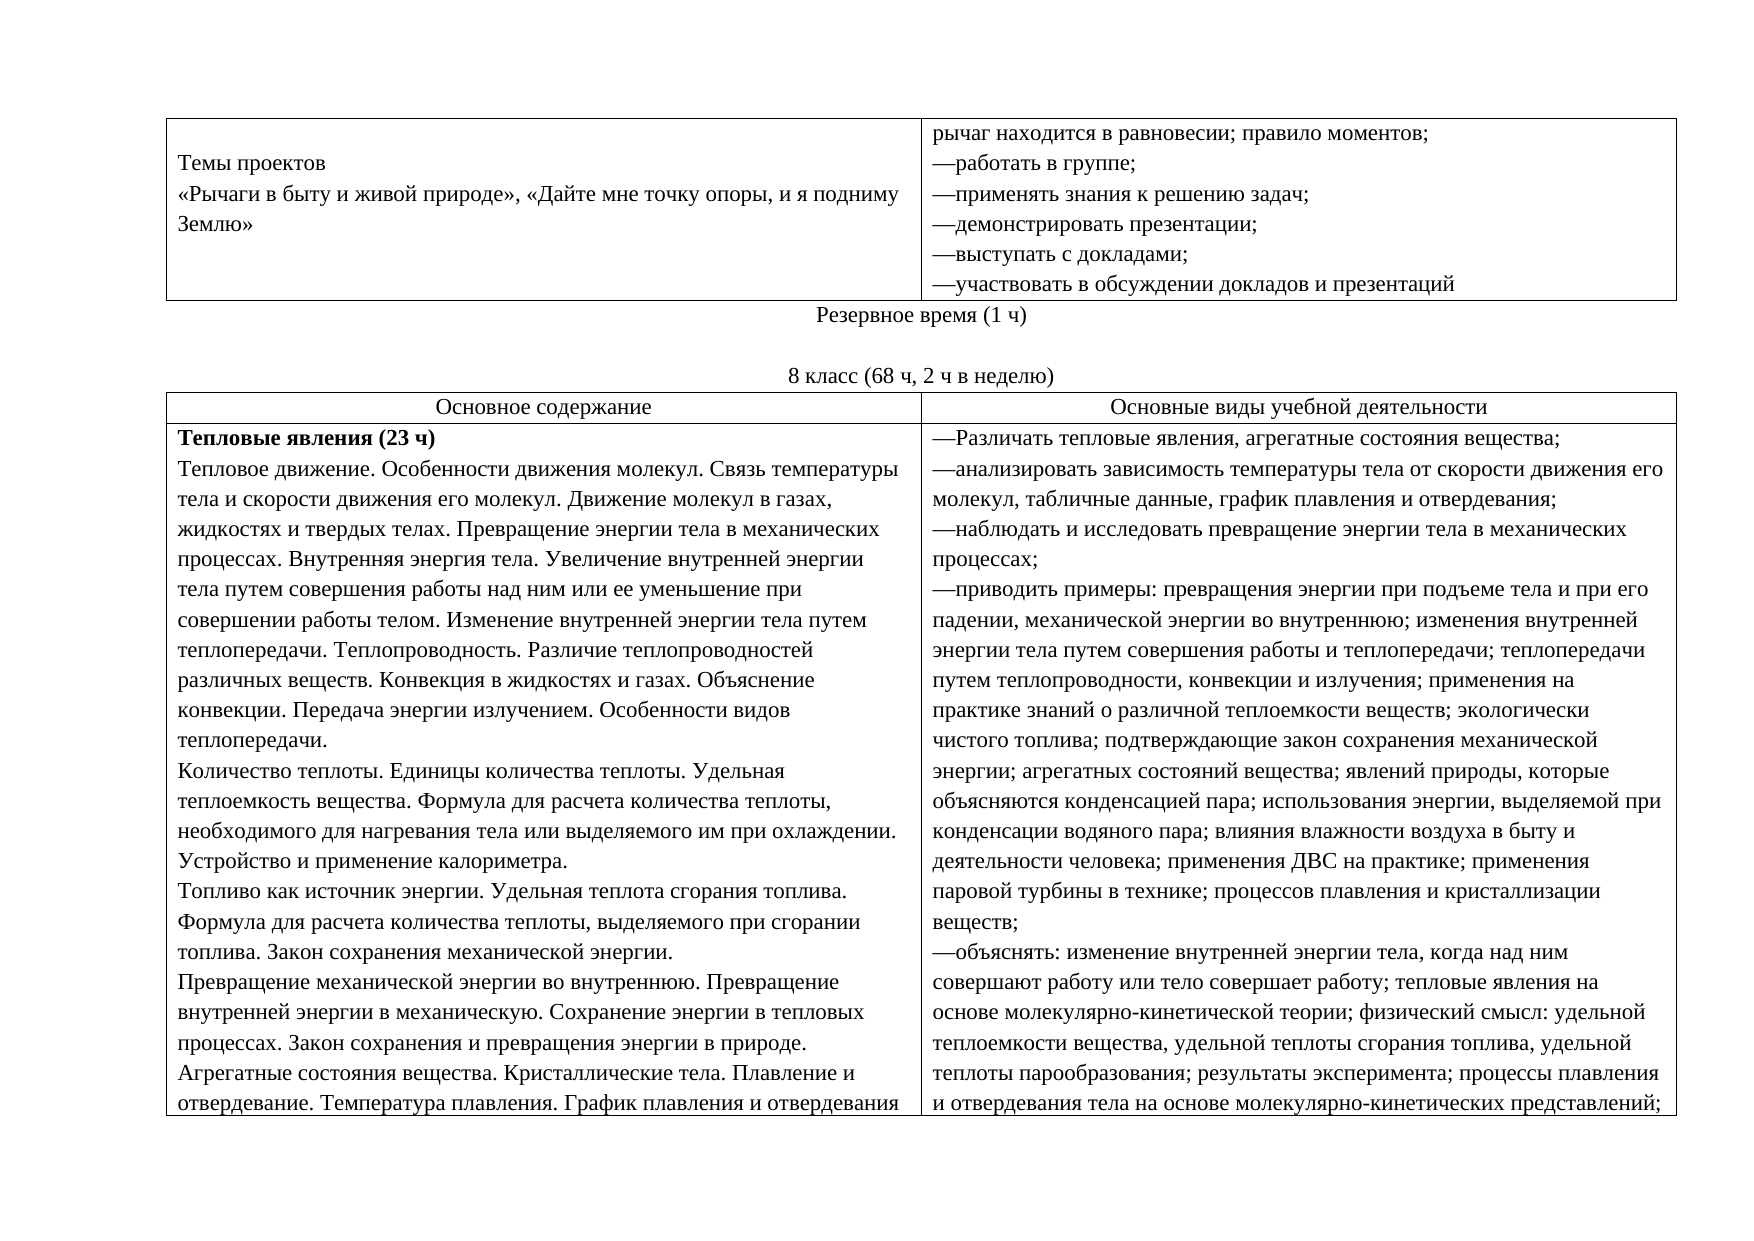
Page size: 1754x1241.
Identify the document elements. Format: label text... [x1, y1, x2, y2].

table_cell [922, 119, 1676, 300]
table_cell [167, 119, 921, 300]
table_header Основное содержание [167, 393, 921, 423]
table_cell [922, 424, 1676, 1115]
table_header Основные виды учебной деятельности [922, 393, 1676, 423]
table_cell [167, 424, 921, 1115]
text Резервное время (1 ч) [177, 301, 1665, 328]
text 8 класс (68 ч, 2 ч в неделю) [177, 362, 1665, 388]
